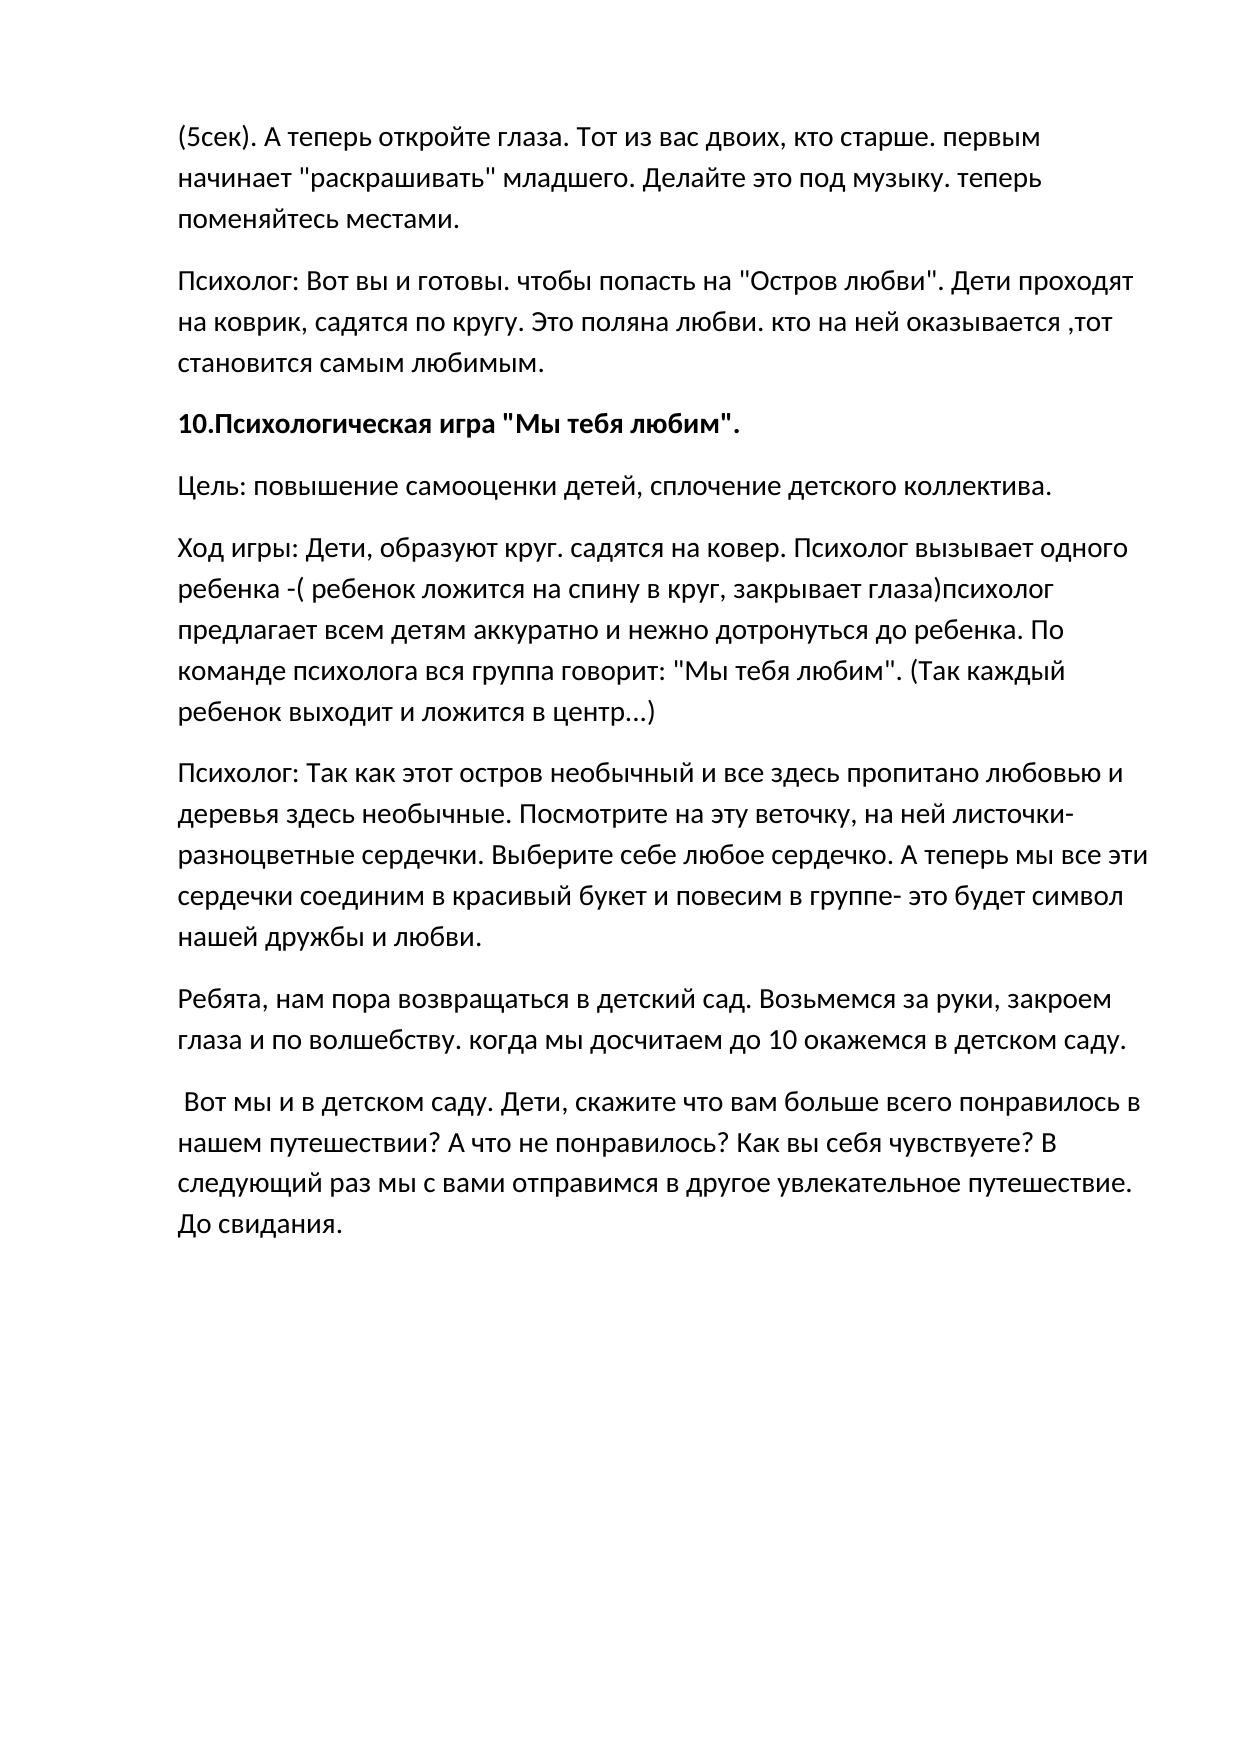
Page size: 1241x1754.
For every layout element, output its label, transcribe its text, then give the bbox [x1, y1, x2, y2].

text Психолог: Так как этот остров необычный и все здесь пропитано любовью и деревья здесь необычные. Посмотрите на эту веточку, на ней листочки- разноцветные сердечки. Выберите себе любое сердечко. А теперь мы все эти сердечки соединим в красивый букет и повесим в группе- это будет символ нашей дружбы и любви. [177, 754, 1152, 954]
text Цель: повышение самооценки детей, сплочение детского коллектива. [177, 467, 1152, 503]
text Ход игры: Дети, образуют круг. садятся на ковер. Психолог вызывает одного ребенка -( ребенок ложится на спину в круг, закрывает глаза)психолог предлагает всем детям аккуратно и нежно дотронуться до ребенка. По команде психолога вся группа говорит: "Мы тебя любим". (Так каждый ребенок выходит и ложится в центр...) [177, 529, 1152, 728]
text 10.Психологическая игра "Мы тебя любим". [177, 405, 1152, 441]
text Вот мы и в детском саду. Дети, скажите что вам больше всего понравилось в нашем путешествии? А что не понравилось? Как вы себя чувствуете? В следующий раз мы с вами отправимся в другое увлекательное путешествие. До свидания. [177, 1083, 1152, 1241]
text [177, 118, 1152, 236]
text Психолог: Вот вы и готовы. чтобы попасть на "Остров любви". Дети проходят на коврик, садятся по кругу. Это поляна любви. кто на ней оказывается ,тот становится самым любимым. [177, 262, 1152, 379]
text Ребята, нам пора возвращаться в детский сад. Возьмемся за руки, закроем глаза и по волшебству. когда мы досчитаем до 10 окажемся в детском саду. [177, 980, 1152, 1057]
